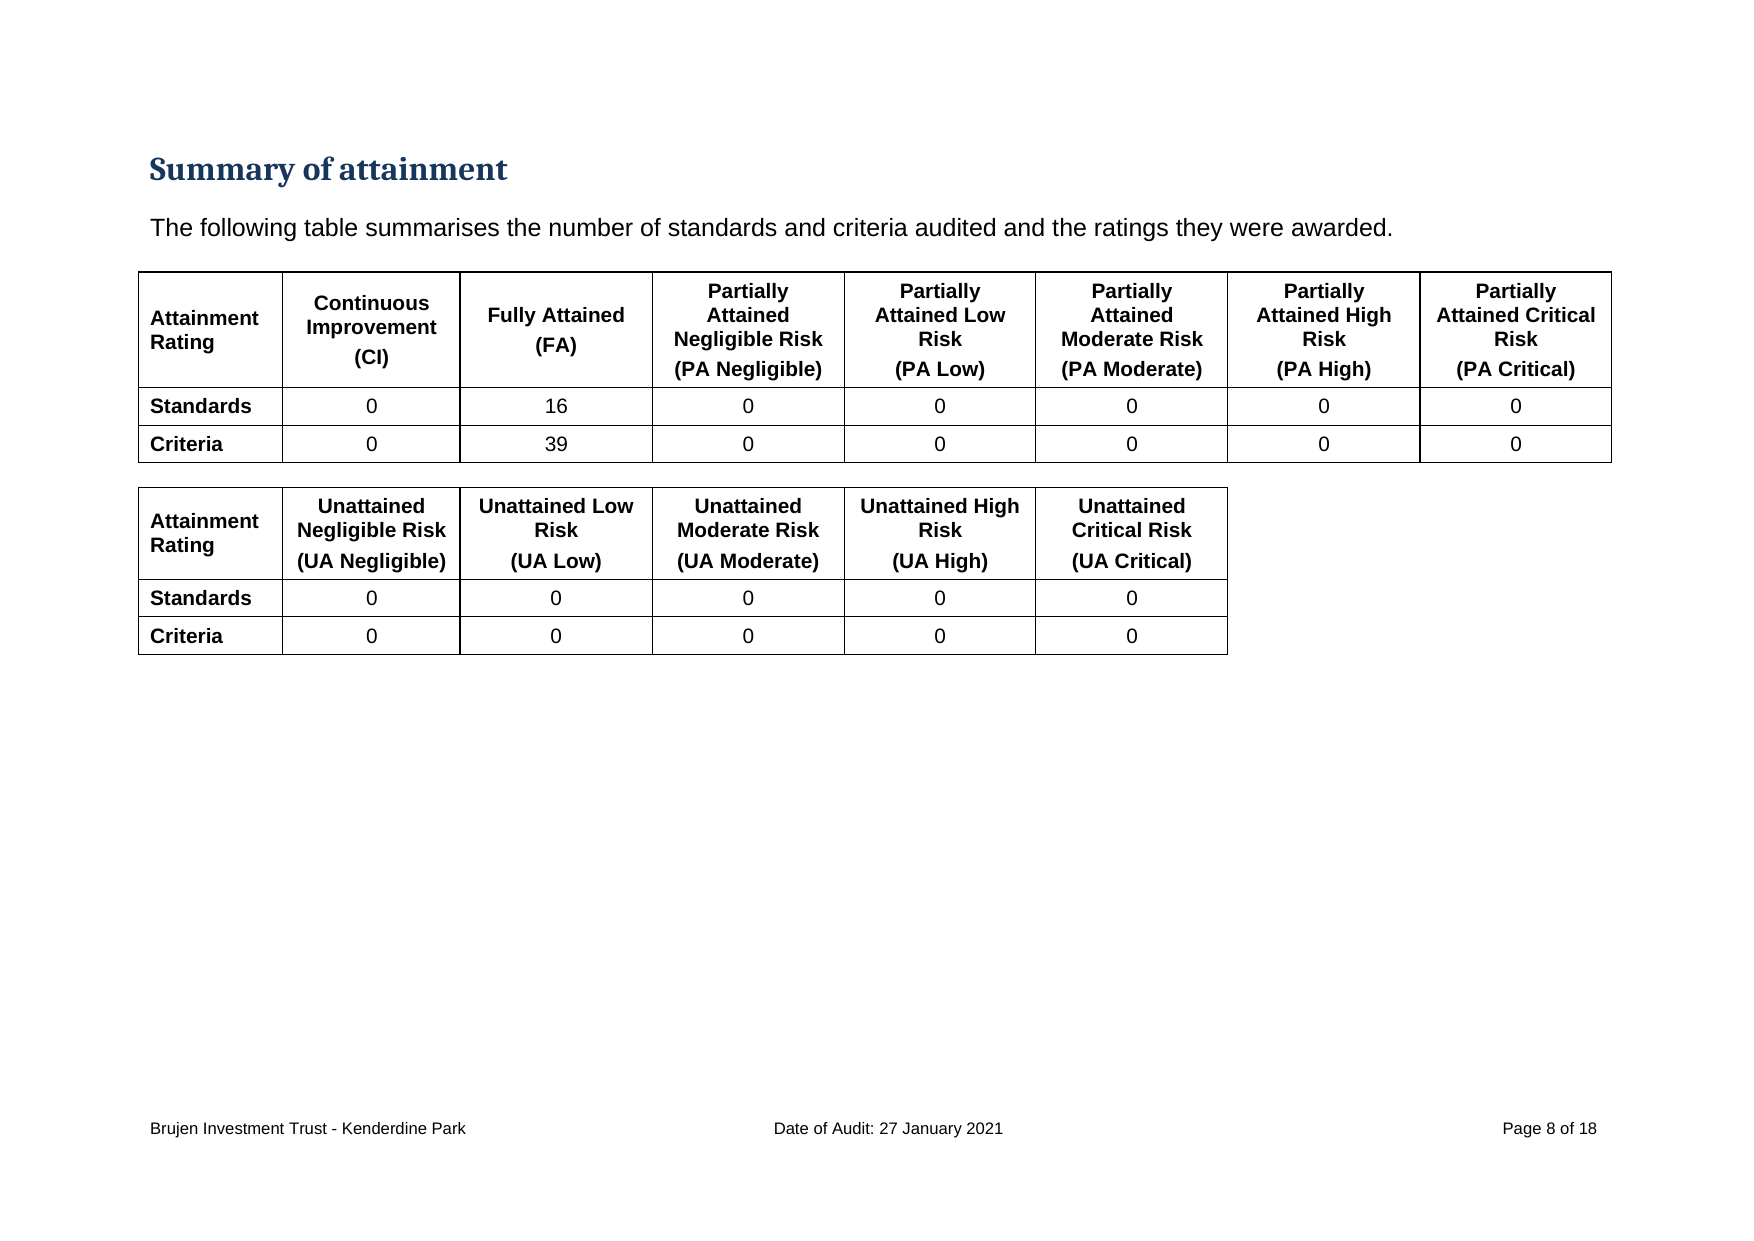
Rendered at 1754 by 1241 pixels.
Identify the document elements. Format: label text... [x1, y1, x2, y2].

table_cell 16 [461, 388, 652, 424]
table_header Partially Attained Critical Risk (PA Critical) [1421, 273, 1611, 387]
table_header Partially Attained Moderate Risk (PA Moderate) [1036, 273, 1227, 387]
table_cell 0 [1421, 426, 1611, 462]
table_cell 0 [653, 388, 844, 424]
text The following table summarises the number of standards and criteria audited and the ratings they were awarded. [150, 213, 1604, 242]
table_header Unattained Critical Risk (UA Critical) [1036, 488, 1227, 579]
table_cell Criteria [139, 617, 282, 654]
table_cell 0 [845, 617, 1035, 654]
table_cell 0 [1036, 580, 1227, 616]
table_cell 0 [1228, 388, 1419, 424]
table_cell 0 [1036, 426, 1227, 462]
table_cell 0 [283, 426, 459, 462]
table_header Unattained Moderate Risk (UA Moderate) [653, 488, 844, 579]
table_cell 0 [283, 617, 459, 654]
table_cell 0 [845, 426, 1035, 462]
subtitle Summary of attainment [150, 150, 1604, 188]
table_cell 0 [1421, 388, 1611, 424]
table_cell Criteria [139, 426, 282, 462]
table_cell 0 [461, 580, 652, 616]
table_cell 0 [461, 617, 652, 654]
table_cell Standards [139, 580, 282, 616]
table_cell 0 [653, 617, 844, 654]
table_header Attainment Rating [139, 488, 282, 579]
table_cell 0 [653, 580, 844, 616]
table_header Unattained Low Risk (UA Low) [461, 488, 652, 579]
table_header Unattained Negligible Risk (UA Negligible) [283, 488, 459, 579]
table_header Unattained High Risk (UA High) [845, 488, 1035, 579]
table_header Partially Attained High Risk (PA High) [1228, 273, 1419, 387]
table_cell 0 [845, 388, 1035, 424]
table_cell 0 [283, 580, 459, 616]
table_header Attainment Rating [139, 273, 282, 387]
table_header Partially Attained Low Risk (PA Low) [845, 273, 1035, 387]
table_cell 39 [461, 426, 652, 462]
table_header Fully Attained (FA) [461, 273, 652, 387]
table_cell 0 [845, 580, 1035, 616]
table_header Partially Attained Negligible Risk (PA Negligible) [653, 273, 844, 387]
table_cell 0 [1228, 426, 1419, 462]
table_cell 0 [283, 388, 459, 424]
table_cell 0 [1036, 388, 1227, 424]
table_cell Standards [139, 388, 282, 424]
table_header Continuous Improvement (CI) [283, 273, 459, 387]
table_cell 0 [653, 426, 844, 462]
table_cell 0 [1036, 617, 1227, 654]
